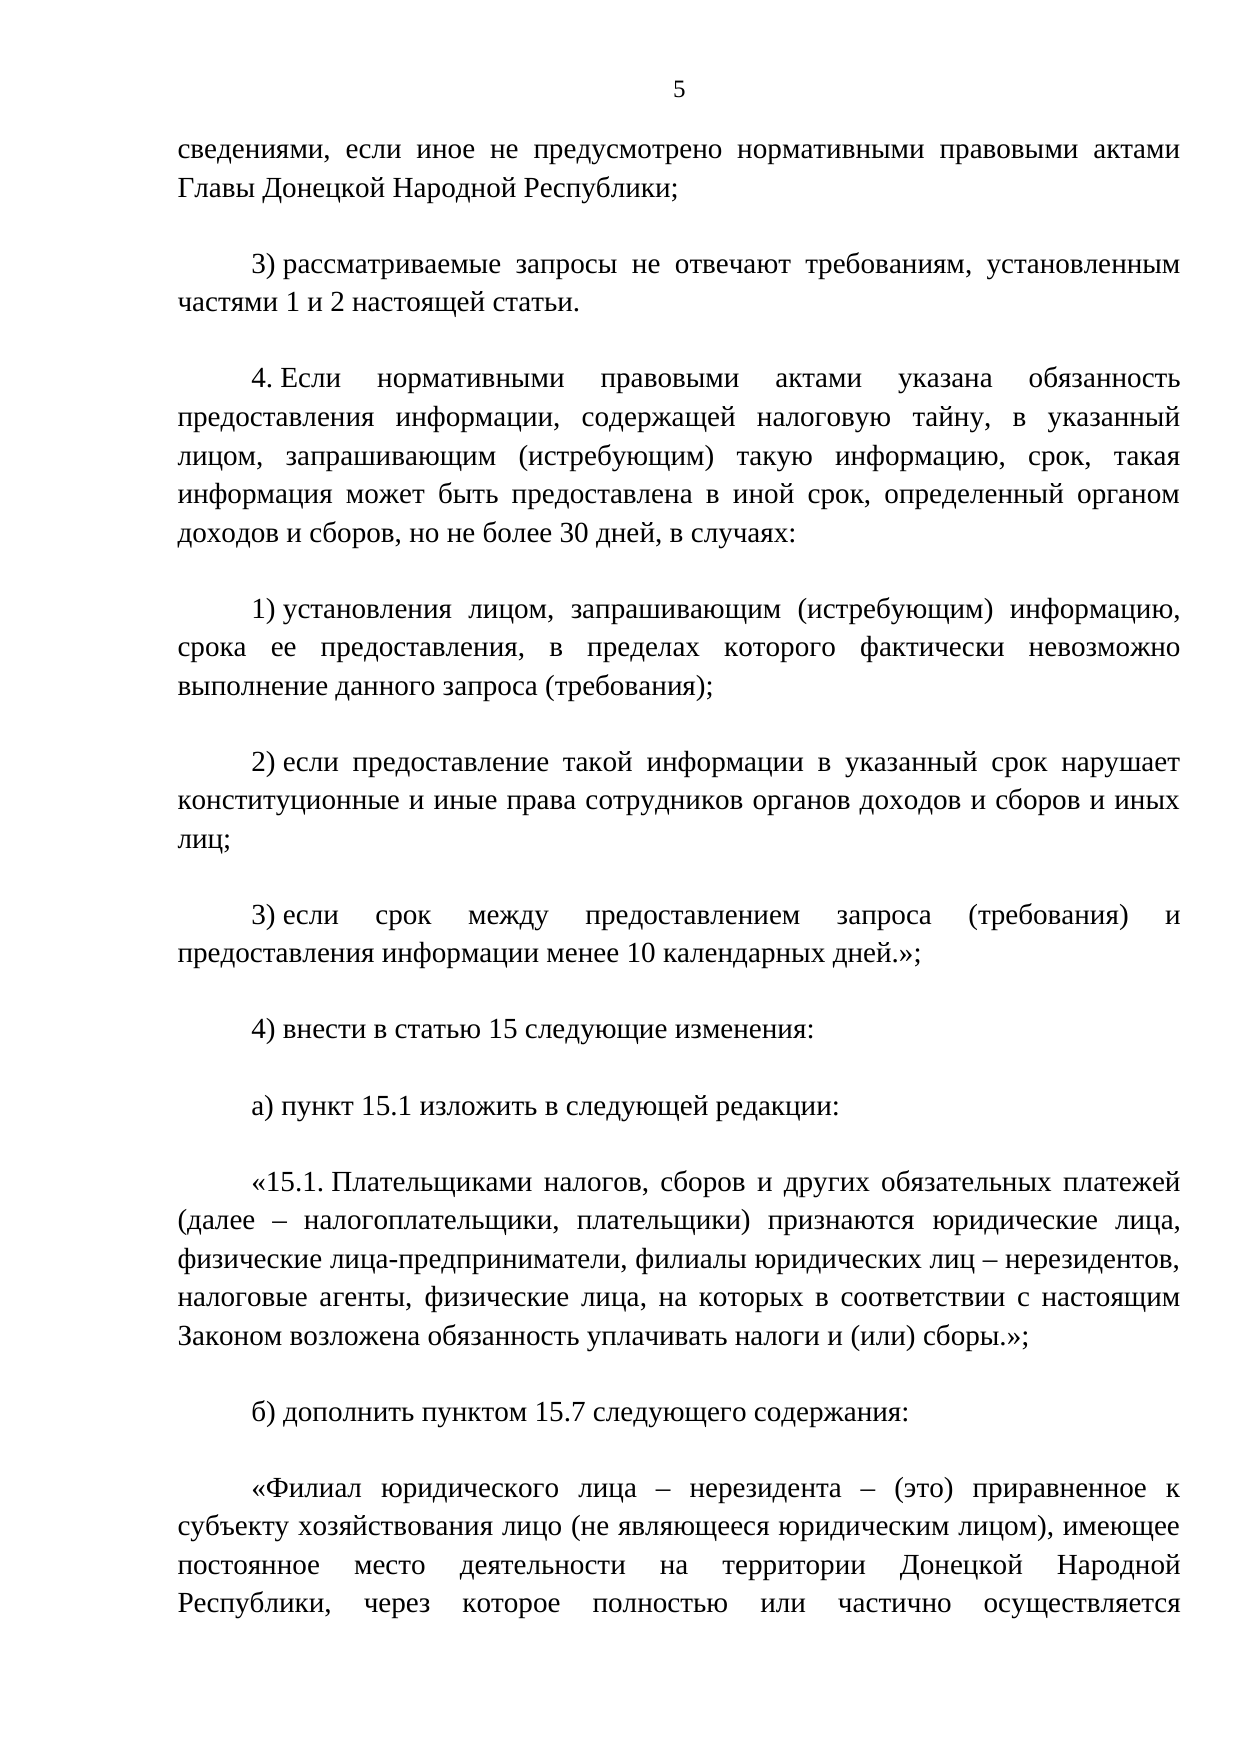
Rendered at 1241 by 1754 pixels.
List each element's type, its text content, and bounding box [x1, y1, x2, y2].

text 1) установления лицом, запрашивающим (истребующим) информацию, срока ее предоставления, в пределах которого фактически невозможно выполнение данного запроса (требования); [177, 591, 1181, 701]
text а) пункт 15.1 изложить в следующей редакции: [177, 1088, 1181, 1121]
text 3) если срок между предоставлением запроса (требования) и предоставления информации менее 10 календарных дней.»; [177, 897, 1181, 969]
text 3) рассматриваемые запросы не отвечают требованиям, установленным частями 1 и 2 настоящей статьи. [177, 246, 1181, 318]
text «15.1. Плательщиками налогов, сборов и других обязательных платежей (далее – налогоплательщики, плательщики) признаются юридические лица, физические лица-предприниматели, филиалы юридических лиц – нерезидентов, налоговые агенты, физические лица, на которых в соответствии с настоящим Законом возложена обязанность уплачивать налоги и (или) сборы.»; [177, 1164, 1181, 1351]
text 4) внести в статью 15 следующие изменения: [177, 1012, 1181, 1045]
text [177, 131, 1181, 203]
text б) дополнить пунктом 15.7 следующего содержания: [177, 1394, 1181, 1427]
text 2) если предоставление такой информации в указанный срок нарушает конституционные и иные права сотрудников органов доходов и сборов и иных лиц; [177, 744, 1181, 854]
text 4. Если нормативными правовыми актами указана обязанность предоставления информации, содержащей налоговую тайну, в указанный лицом, запрашивающим (истребующим) такую информацию, срок, такая информация может быть предоставлена в иной срок, определенный органом доходов и сборов, но не более 30 дней, в случаях: [177, 361, 1181, 548]
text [177, 1470, 1181, 1619]
